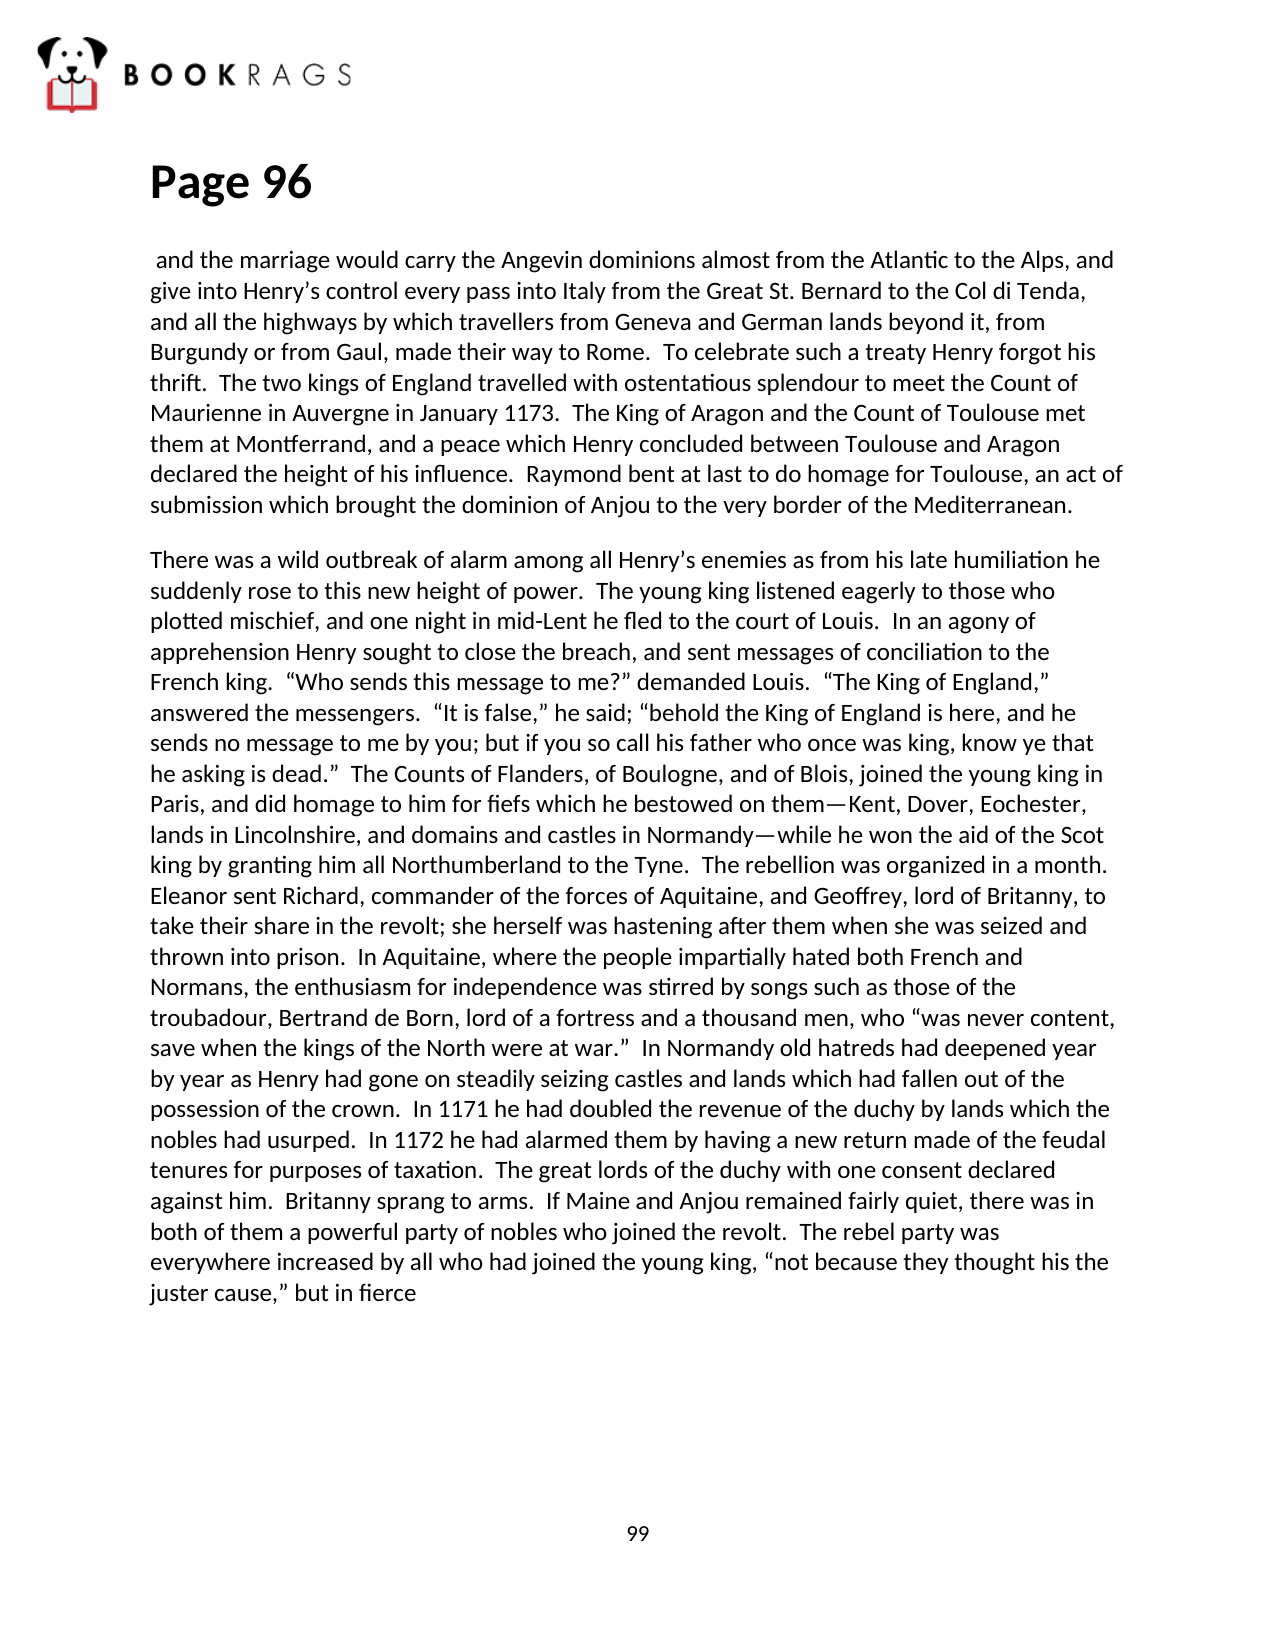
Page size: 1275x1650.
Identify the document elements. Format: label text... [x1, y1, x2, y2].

text and the marriage would carry the Angevin dominions almost from the Atlantic to the Alps, and give into Henry’s control every pass into Italy from the Great St. Bernard to the Col di Tenda, and all the highways by which travellers from Geneva and German lands beyond it, from Burgundy or from Gaul, made their way to Rome. To celebrate such a treaty Henry forgot his thrift. The two kings of England travelled with ostentatious splendour to meet the Count of Maurienne in Auvergne in January 1173. The King of Aragon and the Count of Toulouse met them at Montferrand, and a peace which Henry concluded between Toulouse and Aragon declared the height of his influence. Raymond bent at last to do homage for Toulouse, an act of submission which brought the dominion of Anjou to the very border of the Mediterranean. [150, 244, 1125, 519]
picture [37, 37, 351, 113]
text Page 96 [150, 150, 1125, 211]
text There was a wild outbreak of alarm among all Henry’s enemies as from his late humiliation he suddenly rose to this new height of power. The young king listened eagerly to those who plotted mischief, and one night in mid-Lent he fled to the court of Louis. In an agony of apprehension Henry sought to close the breach, and sent messages of conciliation to the French king. “Who sends this message to me?” demanded Louis. “The King of England,” answered the messengers. “It is false,” he said; “behold the King of England is here, and he sends no message to me by you; but if you so call his father who once was king, know ye that he asking is dead.” The Counts of Flanders, of Boulogne, and of Blois, joined the young king in Paris, and did homage to him for fiefs which he bestowed on them—­Kent, Dover, Eochester, lands in Lincolnshire, and domains and castles in Normandy—­while he won the aid of the Scot king by granting him all Northumberland to the Tyne. The rebellion was organized in a month. Eleanor sent Richard, commander of the forces of Aquitaine, and Geoffrey, lord of Britanny, to take their share in the revolt; she herself was hastening after them when she was seized and thrown into prison. In Aquitaine, where the people impartially hated both French and Normans, the enthusiasm for independence was stirred by songs such as those of the troubadour, Bertrand de Born, lord of a fortress and a thousand men, who “was never content, save when the kings of the North were at war.” In Normandy old hatreds had deepened year by year as Henry had gone on steadily seizing castles and lands which had fallen out of the possession of the crown. In 1171 he had doubled the revenue of the duchy by lands which the nobles had usurped. In 1172 he had alarmed them by having a new return made of the feudal tenures for purposes of taxation. The great lords of the duchy with one consent declared against him. Britanny sprang to arms. If Maine and Anjou remained fairly quiet, there was in both of them a powerful party of nobles who joined the revolt. The rebel party was everywhere increased by all who had joined the young king, “not because they thought his the juster cause,” but in fierce [150, 544, 1125, 1307]
